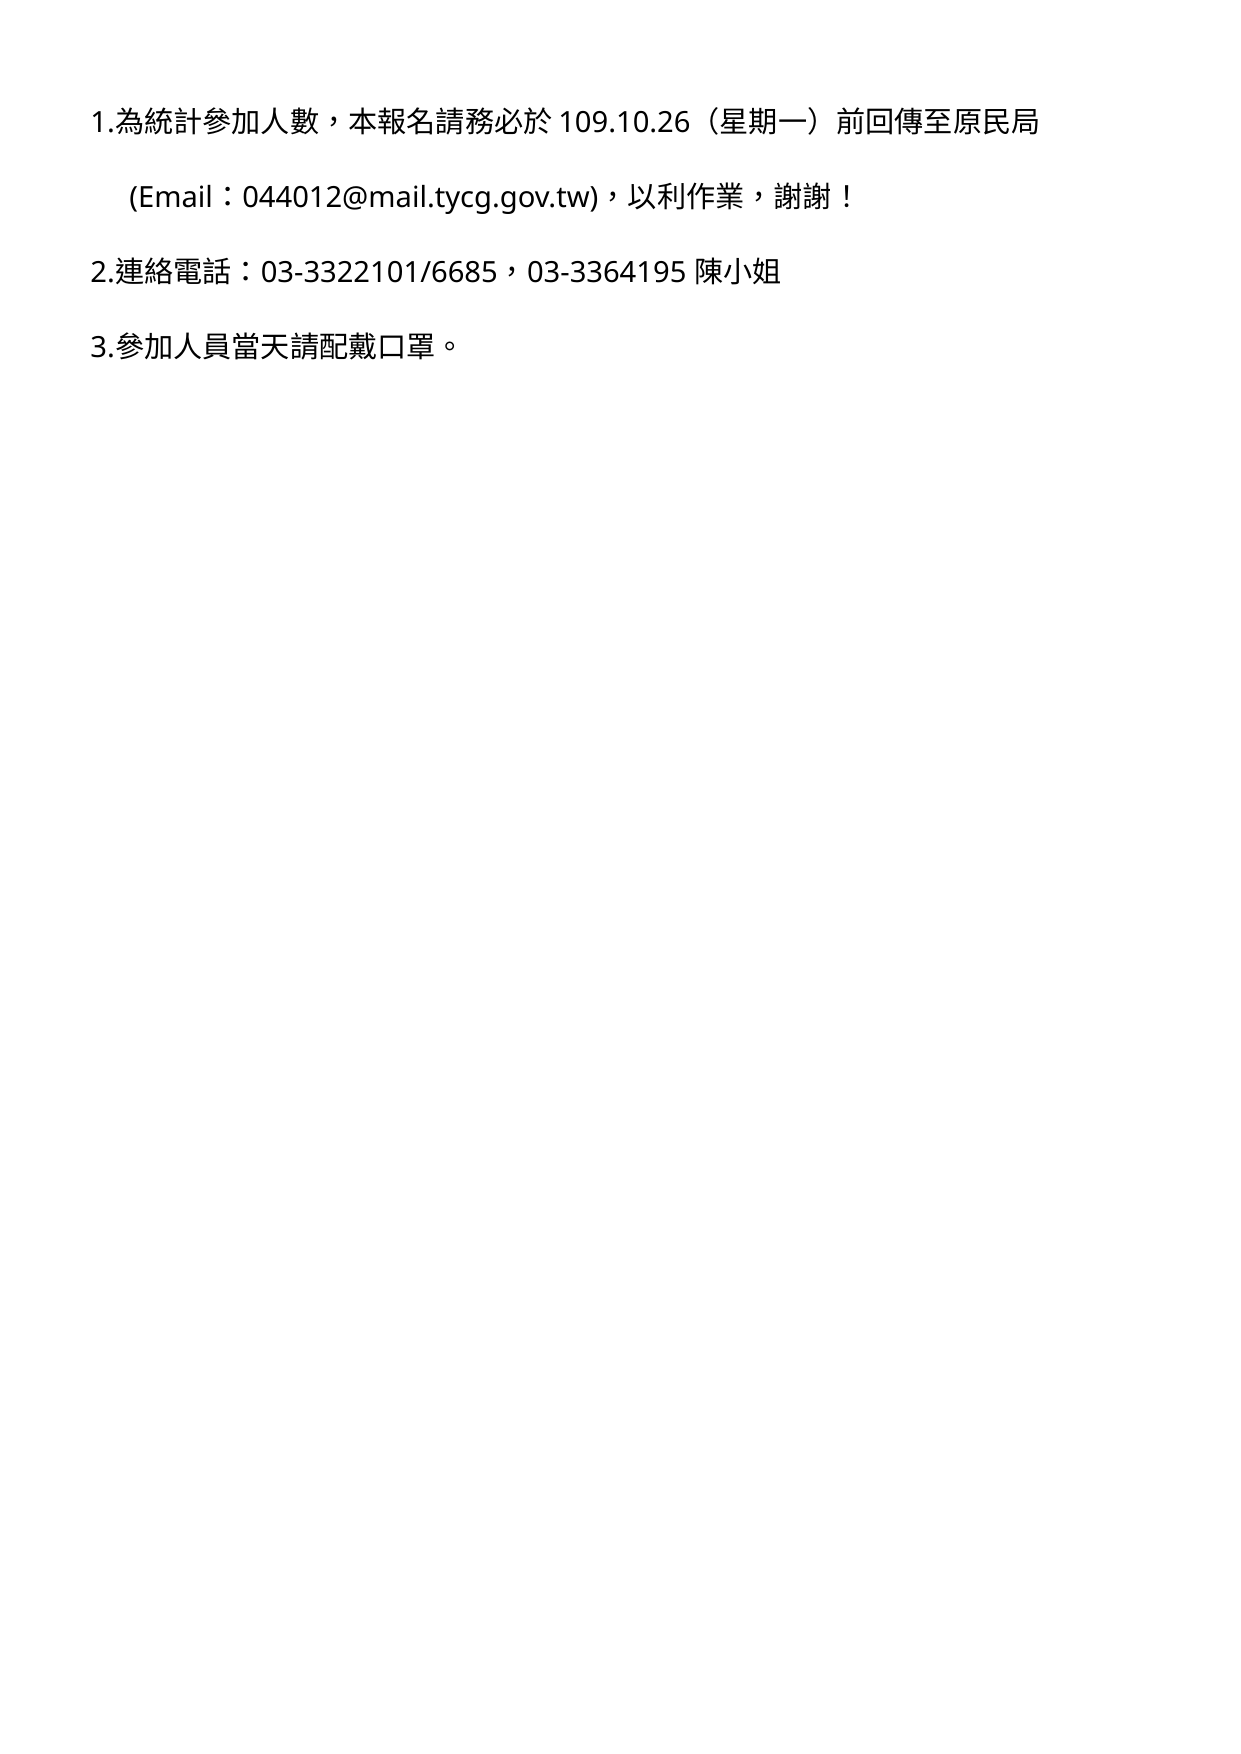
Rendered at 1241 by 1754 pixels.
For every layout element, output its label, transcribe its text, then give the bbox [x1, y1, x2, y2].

text (Email：044012@mail.tycg.gov.tw)，以利作業，謝謝！ [100, 158, 1165, 233]
text 1.為統計參加人數，本報名請務必於109.10.26（星期一）前回傳至原民局 [75, 83, 1165, 158]
text 3.參加人員當天請配戴口罩。 [75, 308, 1165, 383]
text 2.連絡電話：03-3322101/6685，03-3364195 陳小姐 [75, 233, 1165, 308]
